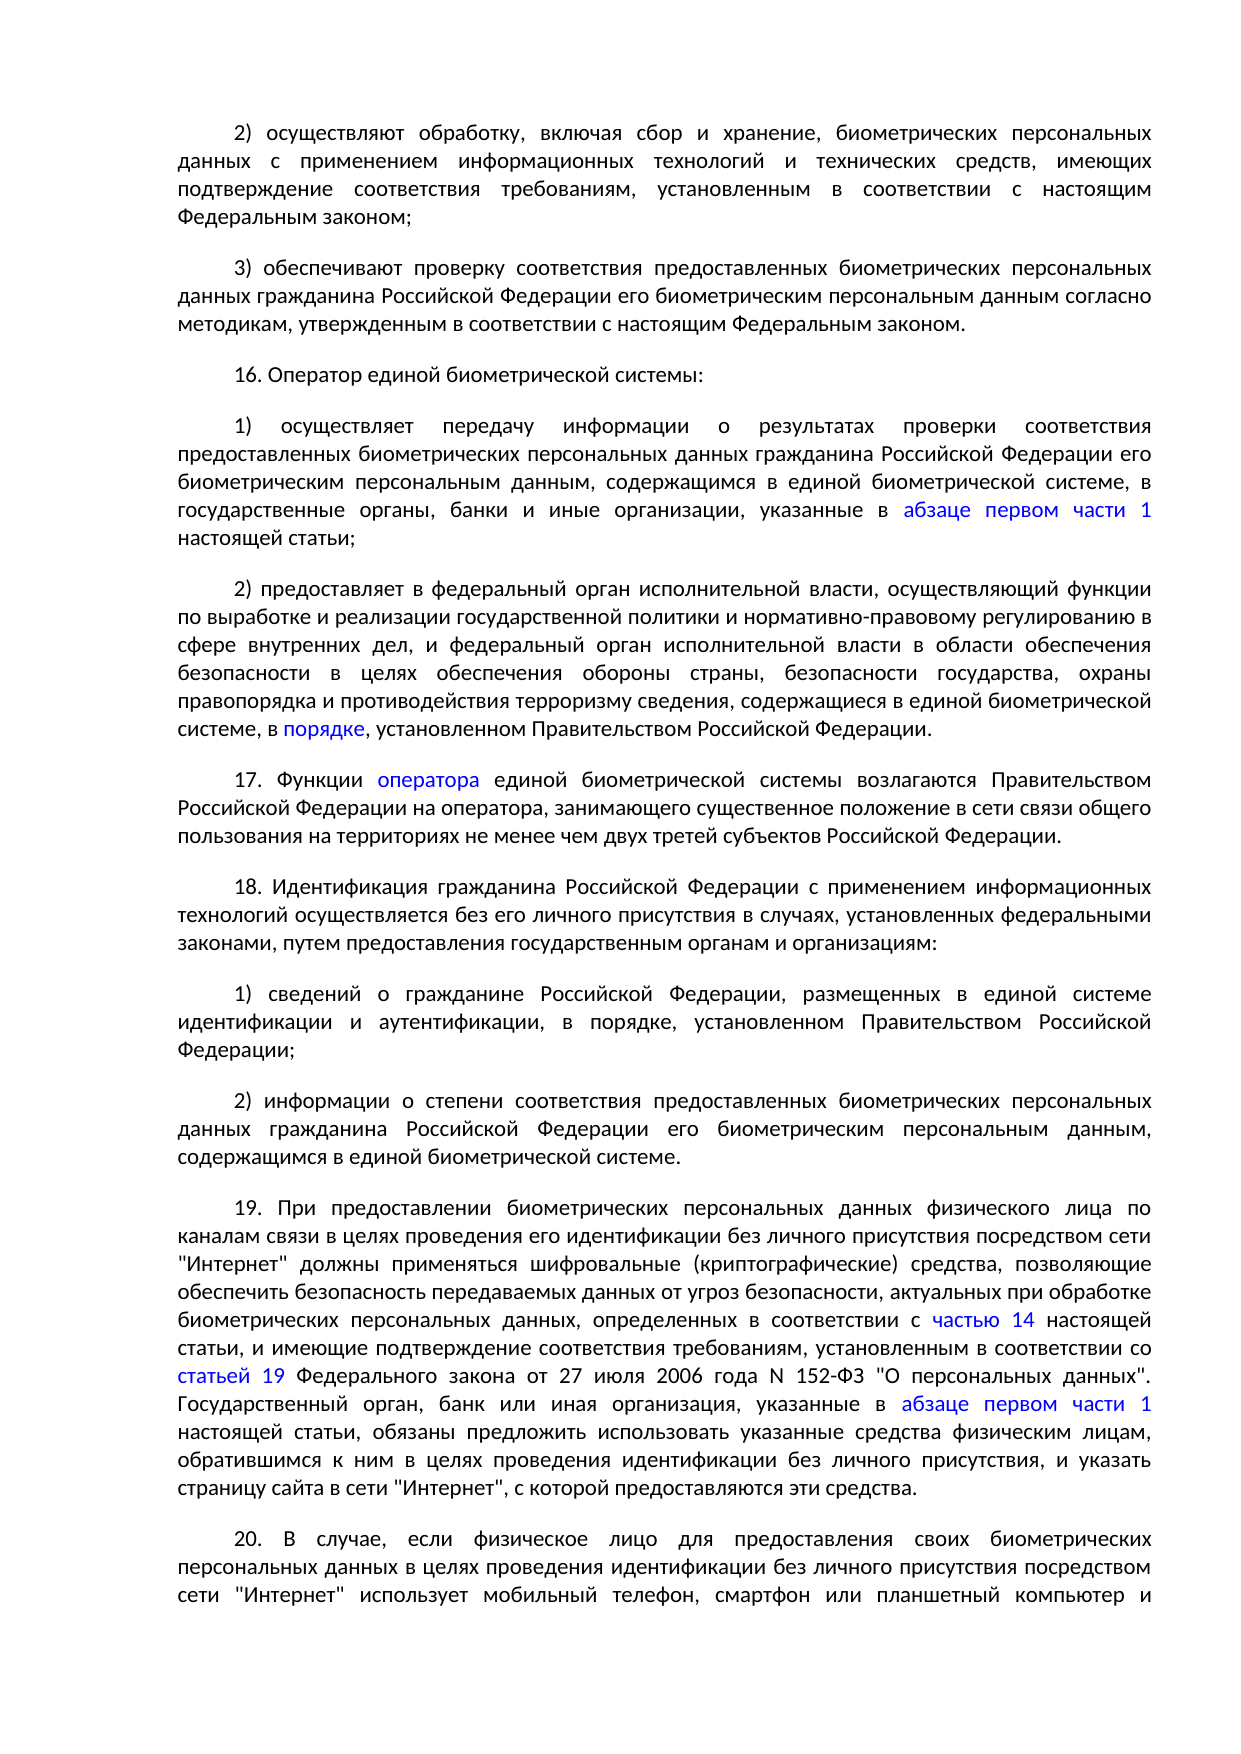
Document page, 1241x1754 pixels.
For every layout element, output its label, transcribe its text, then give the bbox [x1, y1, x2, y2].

text 2) предоставляет в федеральный орган исполнительной власти, осуществляющий функции по выработке и реализации государственной политики и нормативно-правовому регулированию в сфере внутренних дел, и федеральный орган исполнительной власти в области обеспечения безопасности в целях обеспечения обороны страны, безопасности государства, охраны правопорядка и противодействия терроризму сведения, содержащиеся в единой биометрической системе, в порядке, установленном Правительством Российской Федерации. [177, 574, 1152, 742]
text 17. Функции оператора единой биометрической системы возлагаются Правительством Российской Федерации на оператора, занимающего существенное положение в сети связи общего пользования на территориях не менее чем двух третей субъектов Российской Федерации. [177, 765, 1152, 849]
text 2) осуществляют обработку, включая сбор и хранение, биометрических персональных данных с применением информационных технологий и технических средств, имеющих подтверждение соответствия требованиям, установленным в соответствии с настоящим Федеральным законом; [177, 118, 1152, 230]
text 3) обеспечивают проверку соответствия предоставленных биометрических персональных данных гражданина Российской Федерации его биометрическим персональным данным согласно методикам, утвержденным в соответствии с настоящим Федеральным законом. [177, 253, 1152, 337]
text 1) осуществляет передачу информации о результатах проверки соответствия предоставленных биометрических персональных данных гражданина Российской Федерации его биометрическим персональным данным, содержащимся в единой биометрической системе, в государственные органы, банки и иные организации, указанные в абзаце первом части 1 настоящей статьи; [177, 411, 1152, 551]
text 2) информации о степени соответствия предоставленных биометрических персональных данных гражданина Российской Федерации его биометрическим персональным данным, содержащимся в единой биометрической системе. [177, 1086, 1152, 1170]
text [177, 1524, 1152, 1608]
text 19. При предоставлении биометрических персональных данных физического лица по каналам связи в целях проведения его идентификации без личного присутствия посредством сети "Интернет" должны применяться шифровальные (криптографические) средства, позволяющие обеспечить безопасность передаваемых данных от угроз безопасности, актуальных при обработке биометрических персональных данных, определенных в соответствии с частью 14 настоящей статьи, и имеющие подтверждение соответствия требованиям, установленным в соответствии со статьей 19 Федерального закона от 27 июля 2006 года N 152-ФЗ "О персональных данных". Государственный орган, банк или иная организация, указанные в абзаце первом части 1 настоящей статьи, обязаны предложить использовать указанные средства физическим лицам, обратившимся к ним в целях проведения идентификации без личного присутствия, и указать страницу сайта в сети "Интернет", с которой предоставляются эти средства. [177, 1193, 1152, 1501]
text 1) сведений о гражданине Российской Федерации, размещенных в единой системе идентификации и аутентификации, в порядке, установленном Правительством Российской Федерации; [177, 979, 1152, 1063]
text 18. Идентификация гражданина Российской Федерации с применением информационных технологий осуществляется без его личного присутствия в случаях, установленных федеральными законами, путем предоставления государственным органам и организациям: [177, 872, 1152, 956]
text 16. Оператор единой биометрической системы: [177, 360, 1152, 388]
